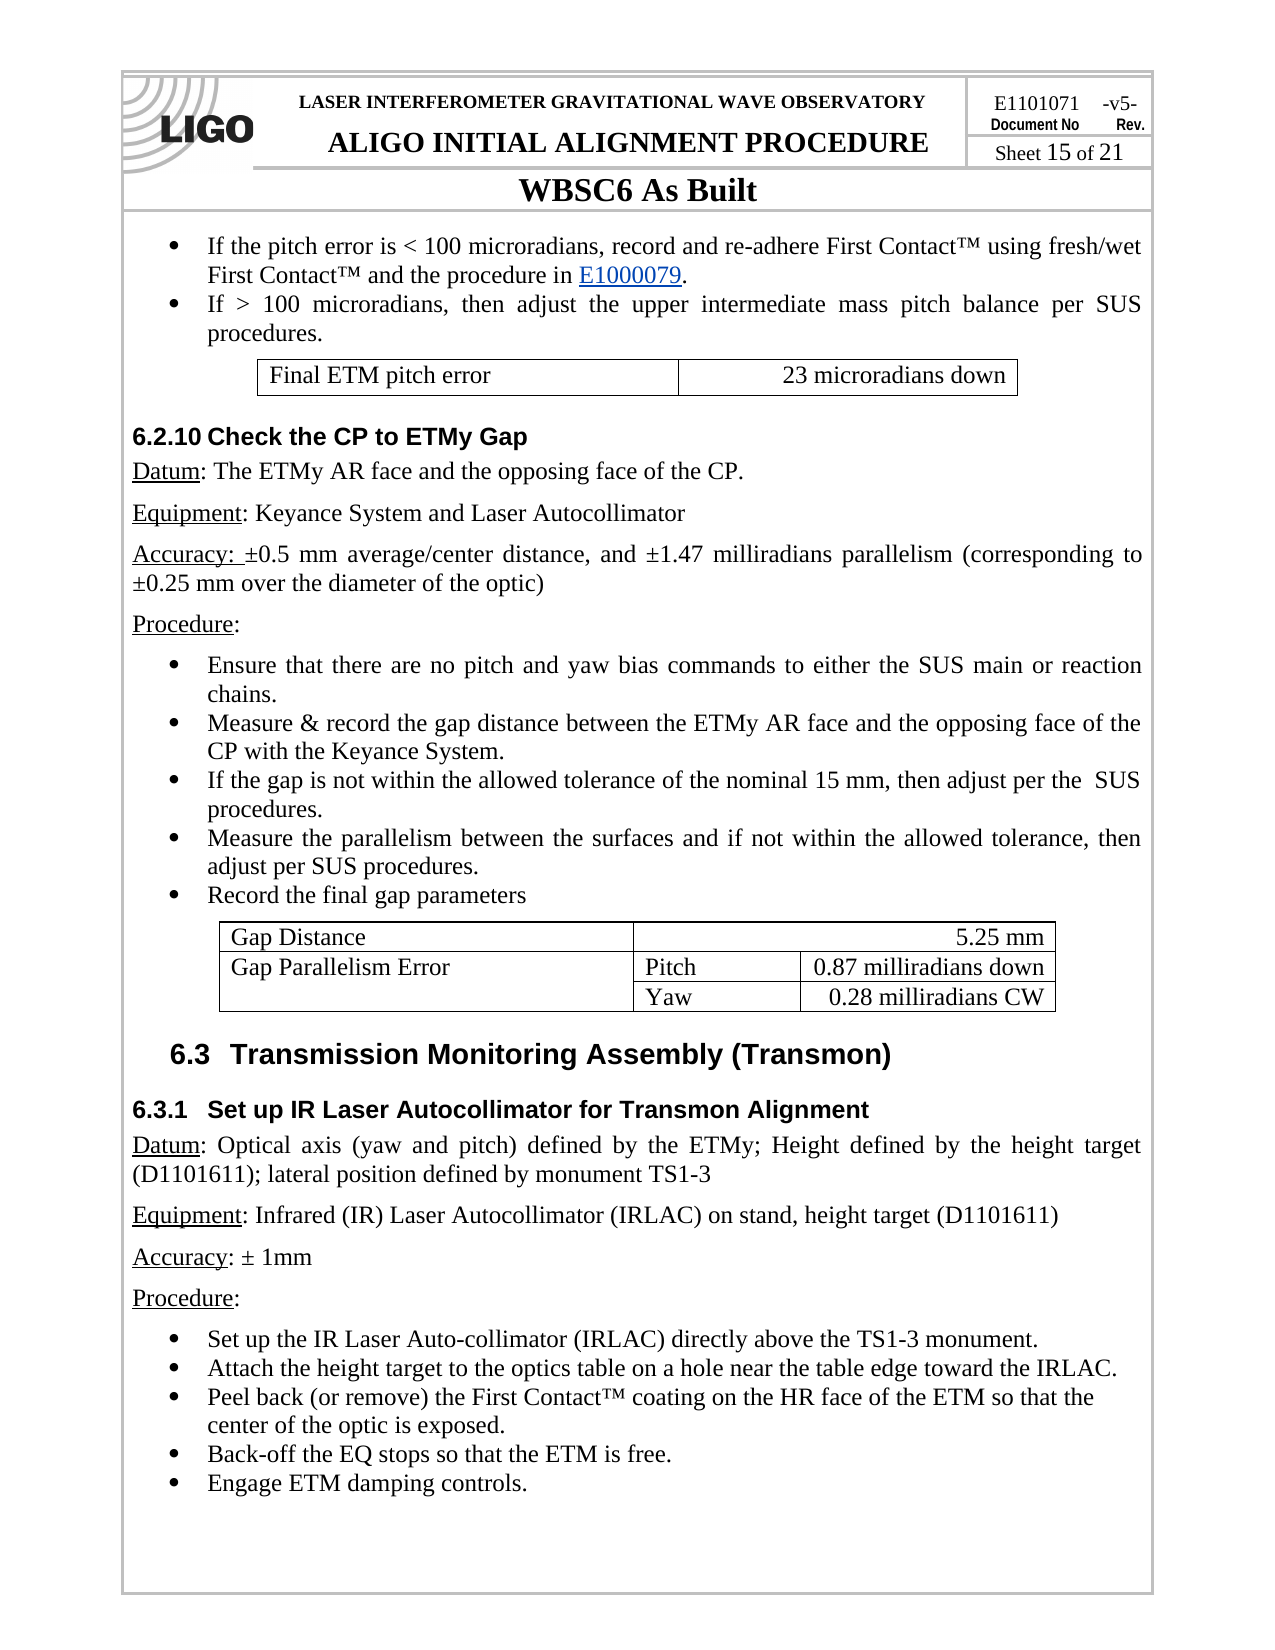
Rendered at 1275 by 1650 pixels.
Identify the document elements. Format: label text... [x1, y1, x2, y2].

table_header Final ETM pitch error [258, 360, 678, 395]
text Accuracy: ±0.5 mm average/center distance, and ±1.47 milliradians parallelism (corresponding to ±0.25 mm over the diameter of the optic) [132, 539, 1143, 596]
list If the gap is not within the allowed tolerance of the nominal 15 mm, then adjust per the SUS procedures. [169, 765, 1143, 823]
list Engage ETM damping controls. [169, 1468, 1143, 1497]
list Ensure that there are no pitch and yaw bias commands to either the SUS main or reaction chains. [169, 650, 1143, 708]
table_cell Yaw [634, 982, 800, 1011]
subtitle Check the CP to ETMy Gap [132, 421, 1143, 450]
list Back-off the EQ stops so that the ETM is free. [169, 1439, 1143, 1468]
text Datum: The ETMy AR face and the opposing face of the CP. [132, 456, 1143, 485]
table_cell Gap Parallelism Error [220, 952, 633, 1011]
table_cell Pitch [634, 952, 800, 981]
table_header 23 microradians down [679, 360, 1017, 395]
text Accuracy: ± 1mm [132, 1242, 1143, 1270]
text Procedure: [132, 1283, 1143, 1312]
list Measure & record the gap distance between the ETMy AR face and the opposing face of the CP with the Keyance System. [169, 708, 1143, 765]
list Attach the height target to the optics table on a hole near the table edge toward the IRLAC. [169, 1353, 1143, 1382]
table_cell 0.28 milliradians CW [801, 982, 1055, 1011]
table_cell 0.87 milliradians down [801, 952, 1055, 981]
text Procedure: [132, 609, 1143, 638]
list Set up the IR Laser Auto-collimator (IRLAC) directly above the TS1-3 monument. [169, 1324, 1143, 1353]
list Measure the parallelism between the surfaces and if not within the allowed tolerance, then adjust per SUS procedures. [169, 823, 1143, 880]
list If > 100 microradians, then adjust the upper intermediate mass pitch balance per SUS procedures. [169, 289, 1143, 346]
list Record the final gap parameters [169, 880, 1143, 909]
picture [123, 78, 254, 174]
subtitle Transmission Monitoring Assembly (Transmon) [169, 1037, 1143, 1070]
text Equipment: Infrared (IR) Laser Autocollimator (IRLAC) on stand, height target (D1101611) [132, 1200, 1143, 1229]
subtitle Set up IR Laser Autocollimator for Transmon Alignment [132, 1095, 1143, 1124]
list Peel back (or remove) the First Contact™ coating on the HR face of the ETM so that the center of the optic is exposed. [169, 1382, 1143, 1439]
text Equipment: Keyance System and Laser Autocollimator [132, 498, 1143, 526]
table_header Gap Distance [220, 923, 633, 951]
table_header 5.25 mm [634, 923, 1055, 951]
list If the pitch error is < 100 microradians, record and re-adhere First Contact™ using fresh/wet First Contact™ and the procedure in E1000079. [169, 231, 1143, 289]
text Datum: Optical axis (yaw and pitch) defined by the ETMy; Height defined by the height target (D1101611); lateral position defined by monument TS1-3 [132, 1130, 1143, 1188]
